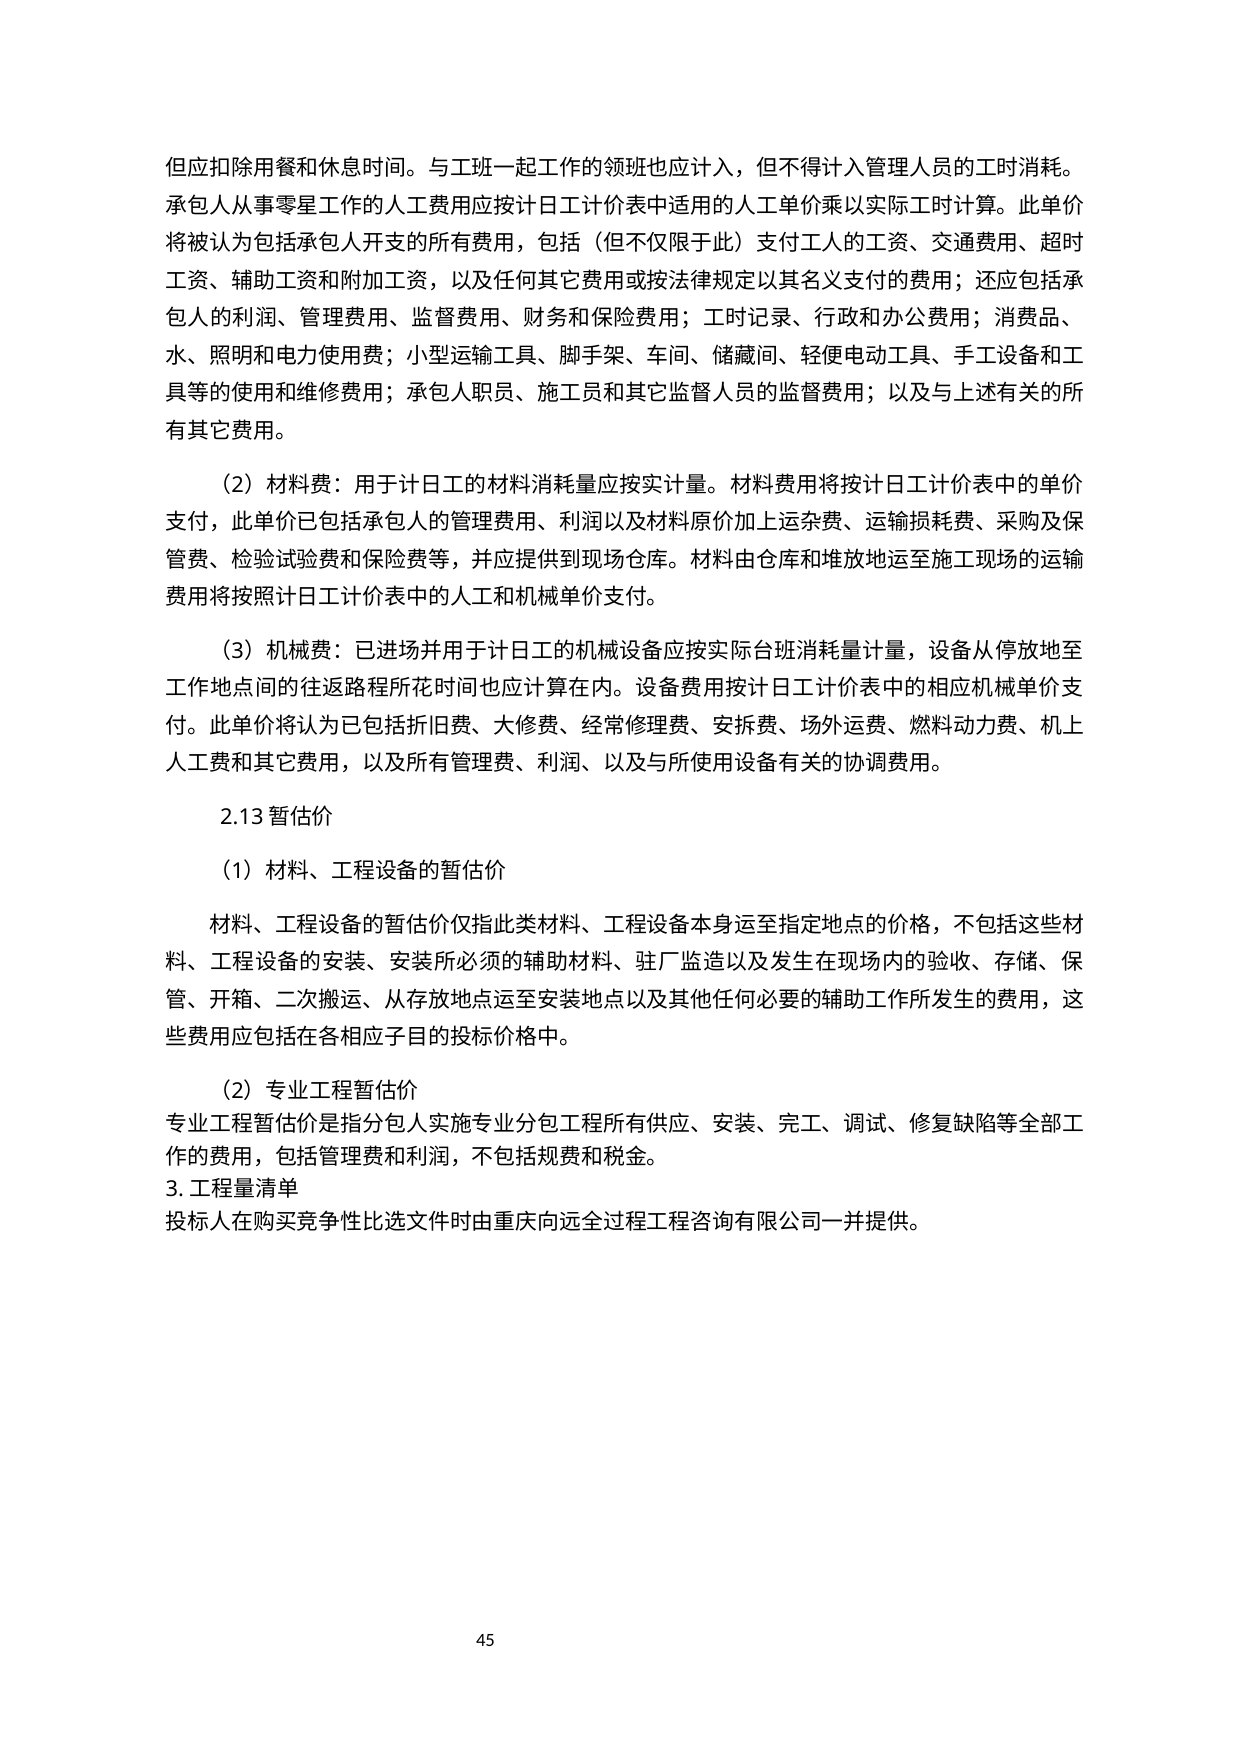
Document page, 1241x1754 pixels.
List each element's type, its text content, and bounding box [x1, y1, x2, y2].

text 投标人在购买竞争性比选文件时由重庆向远全过程工程咨询有限公司一并提供。 [165, 1203, 1087, 1236]
text （3）机械费：已进场并用于计日工的机械设备应按实际台班消耗量计量，设备从停放地至工作地点间的往返路程所花时间也应计算在内。设备费用按计日工计价表中的相应机械单价支付。此单价将认为已包括折旧费、大修费、经常修理费、安拆费、场外运费、燃料动力费、机上人工费和其它费用，以及所有管理费、利润、以及与所使用设备有关的协调费用。 [165, 628, 1087, 778]
text 材料、工程设备的暂估价仅指此类材料、工程设备本身运至指定地点的价格，不包括这些材料、工程设备的安装、安装所必须的辅助材料、驻厂监造以及发生在现场内的验收、存储、保管、开箱、二次搬运、从存放地点运至安装地点以及其他任何必要的辅助工作所发生的费用，这些费用应包括在各相应子目的投标价格中。 [165, 902, 1087, 1052]
subtitle 专业工程暂估价是指分包人实施专业分包工程所有供应、安装、完工、调试、修复缺陷等全部工作的费用，包括管理费和利润，不包括规费和税金。 [165, 1106, 1087, 1171]
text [165, 146, 1087, 446]
text （2）专业工程暂估价 [165, 1068, 1087, 1106]
text 2.13暂估价 [165, 794, 1087, 832]
text （2）材料费：用于计日工的材料消耗量应按实计量。材料费用将按计日工计价表中的单价支付，此单价已包括承包人的管理费用、利润以及材料原价加上运杂费、运输损耗费、采购及保管费、检验试验费和保险费等，并应提供到现场仓库。材料由仓库和堆放地运至施工现场的运输费用将按照计日工计价表中的人工和机械单价支付。 [165, 462, 1087, 612]
subtitle 3. 工程量清单 [165, 1171, 1087, 1203]
text （1）材料、工程设备的暂估价 [165, 848, 1087, 886]
